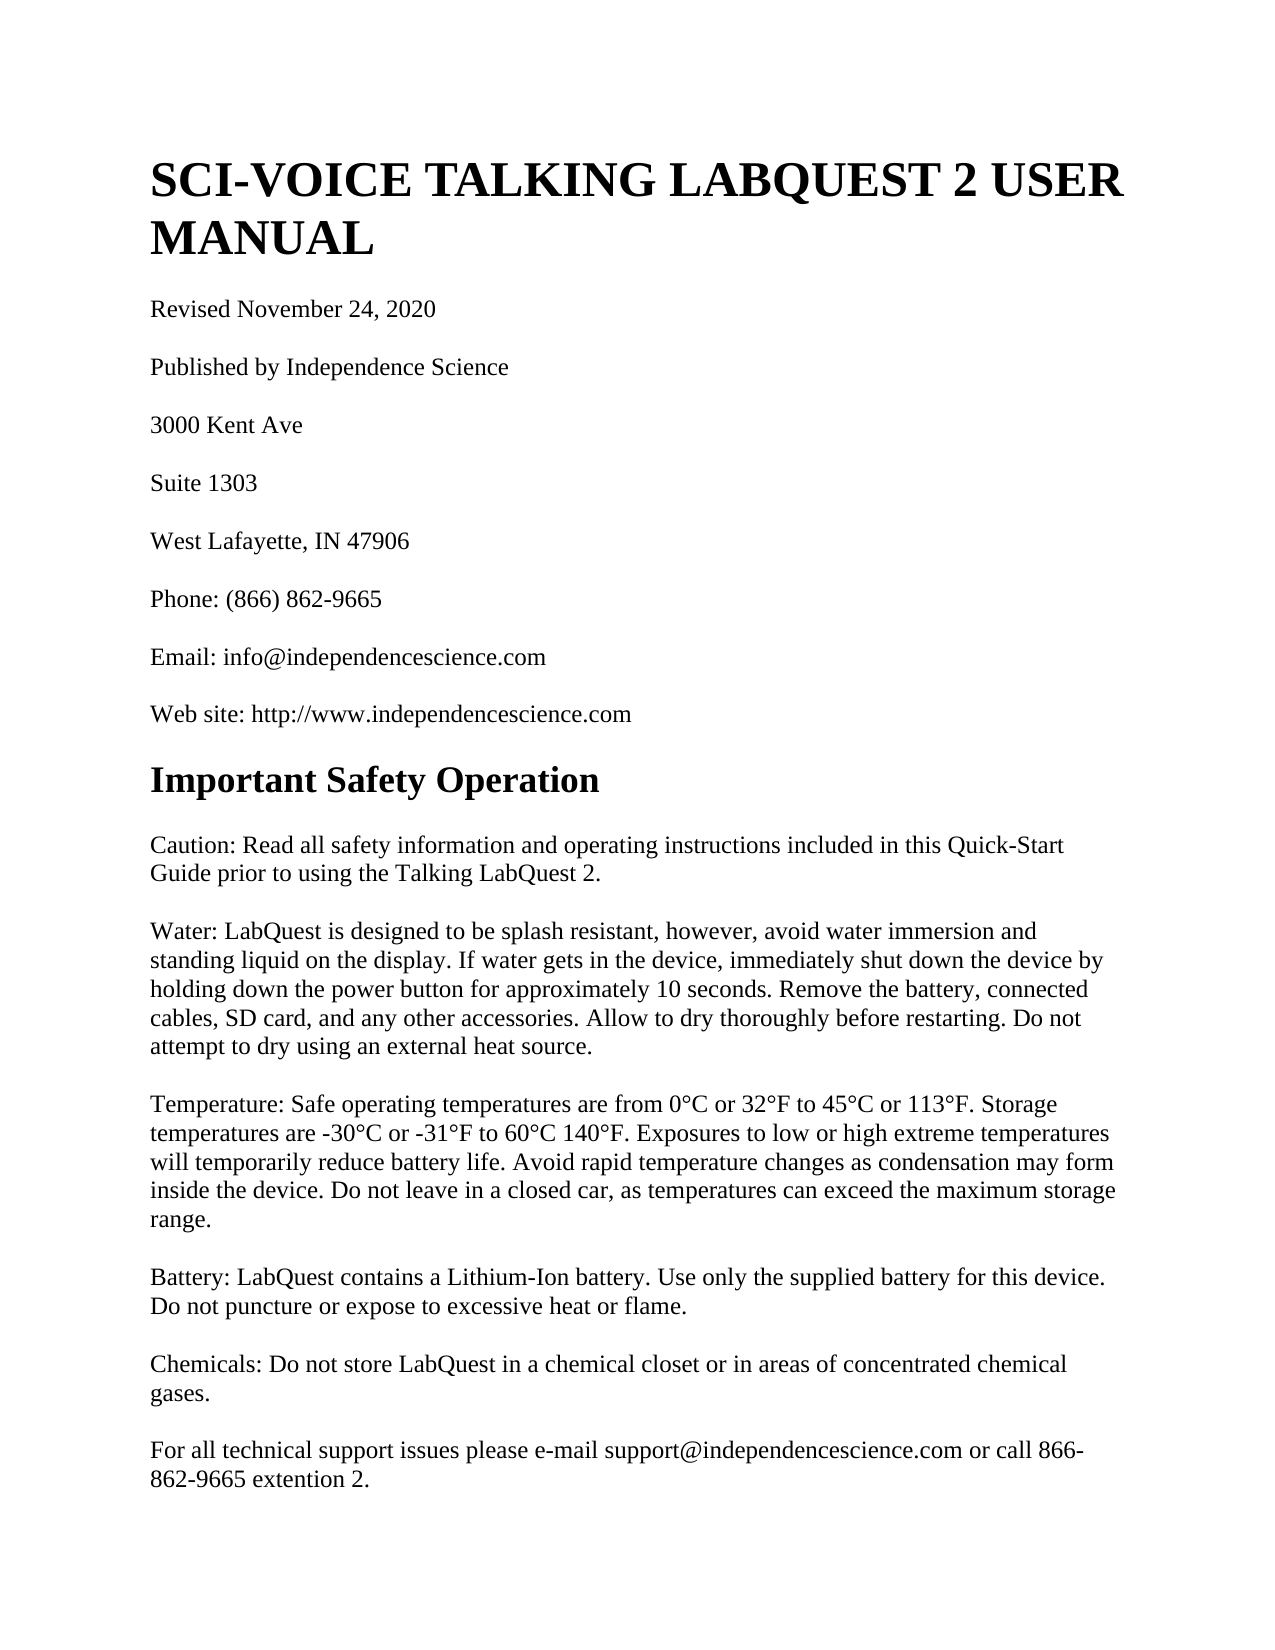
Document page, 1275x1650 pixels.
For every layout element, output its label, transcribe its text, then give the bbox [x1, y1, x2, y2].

text Email: info@independencescience.com [150, 642, 1125, 670]
text For all technical support issues please e-mail support@independencescience.com or call 866-862-9665 extention 2. [150, 1436, 1125, 1493]
text Revised November 24, 2020 [150, 294, 1125, 323]
text 3000 Kent Ave [150, 410, 1125, 439]
text Suite 1303 [150, 468, 1125, 497]
text Chemicals: Do not store LabQuest in a chemical closet or in areas of concentrated chemical gases. [150, 1349, 1125, 1406]
text Water: LabQuest is designed to be splash resistant, however, avoid water immersion and standing liquid on the display. If water gets in the device, immediately shut down the device by holding down the power button for approximately 10 seconds. Remove the battery, connected cables, SD card, and any other accessories. Allow to dry thoroughly before restarting. Do not attempt to dry using an external heat source. [150, 916, 1125, 1060]
text Web site: http://www.independencescience.com [150, 699, 1125, 728]
text West Lafayette, IN 47906 [150, 526, 1125, 554]
text Phone: (866) 862-9665 [150, 584, 1125, 612]
text Battery: LabQuest contains a Lithium-Ion battery. Use only the supplied battery for this device. Do not puncture or expose to excessive heat or flame. [150, 1262, 1125, 1320]
subtitle SCI-VOICE TALKING LABQUEST 2 USER MANUAL [150, 150, 1125, 265]
text Caution: Read all safety information and operating instructions included in this Quick-Start Guide prior to using the Talking LabQuest 2. [150, 830, 1125, 887]
subtitle Important Safety Operation [150, 757, 1125, 801]
text Temperature: Safe operating temperatures are from 0°C or 32°F to 45°C or 113°F. Storage temperatures are -30°C or -31°F to 60°C 140°F. Exposures to low or high extreme temperatures will temporarily reduce battery life. Avoid rapid temperature changes as condensation may form inside the device. Do not leave in a closed car, as temperatures can exceed the maximum storage range. [150, 1089, 1125, 1233]
text Published by Independence Science [150, 352, 1125, 381]
